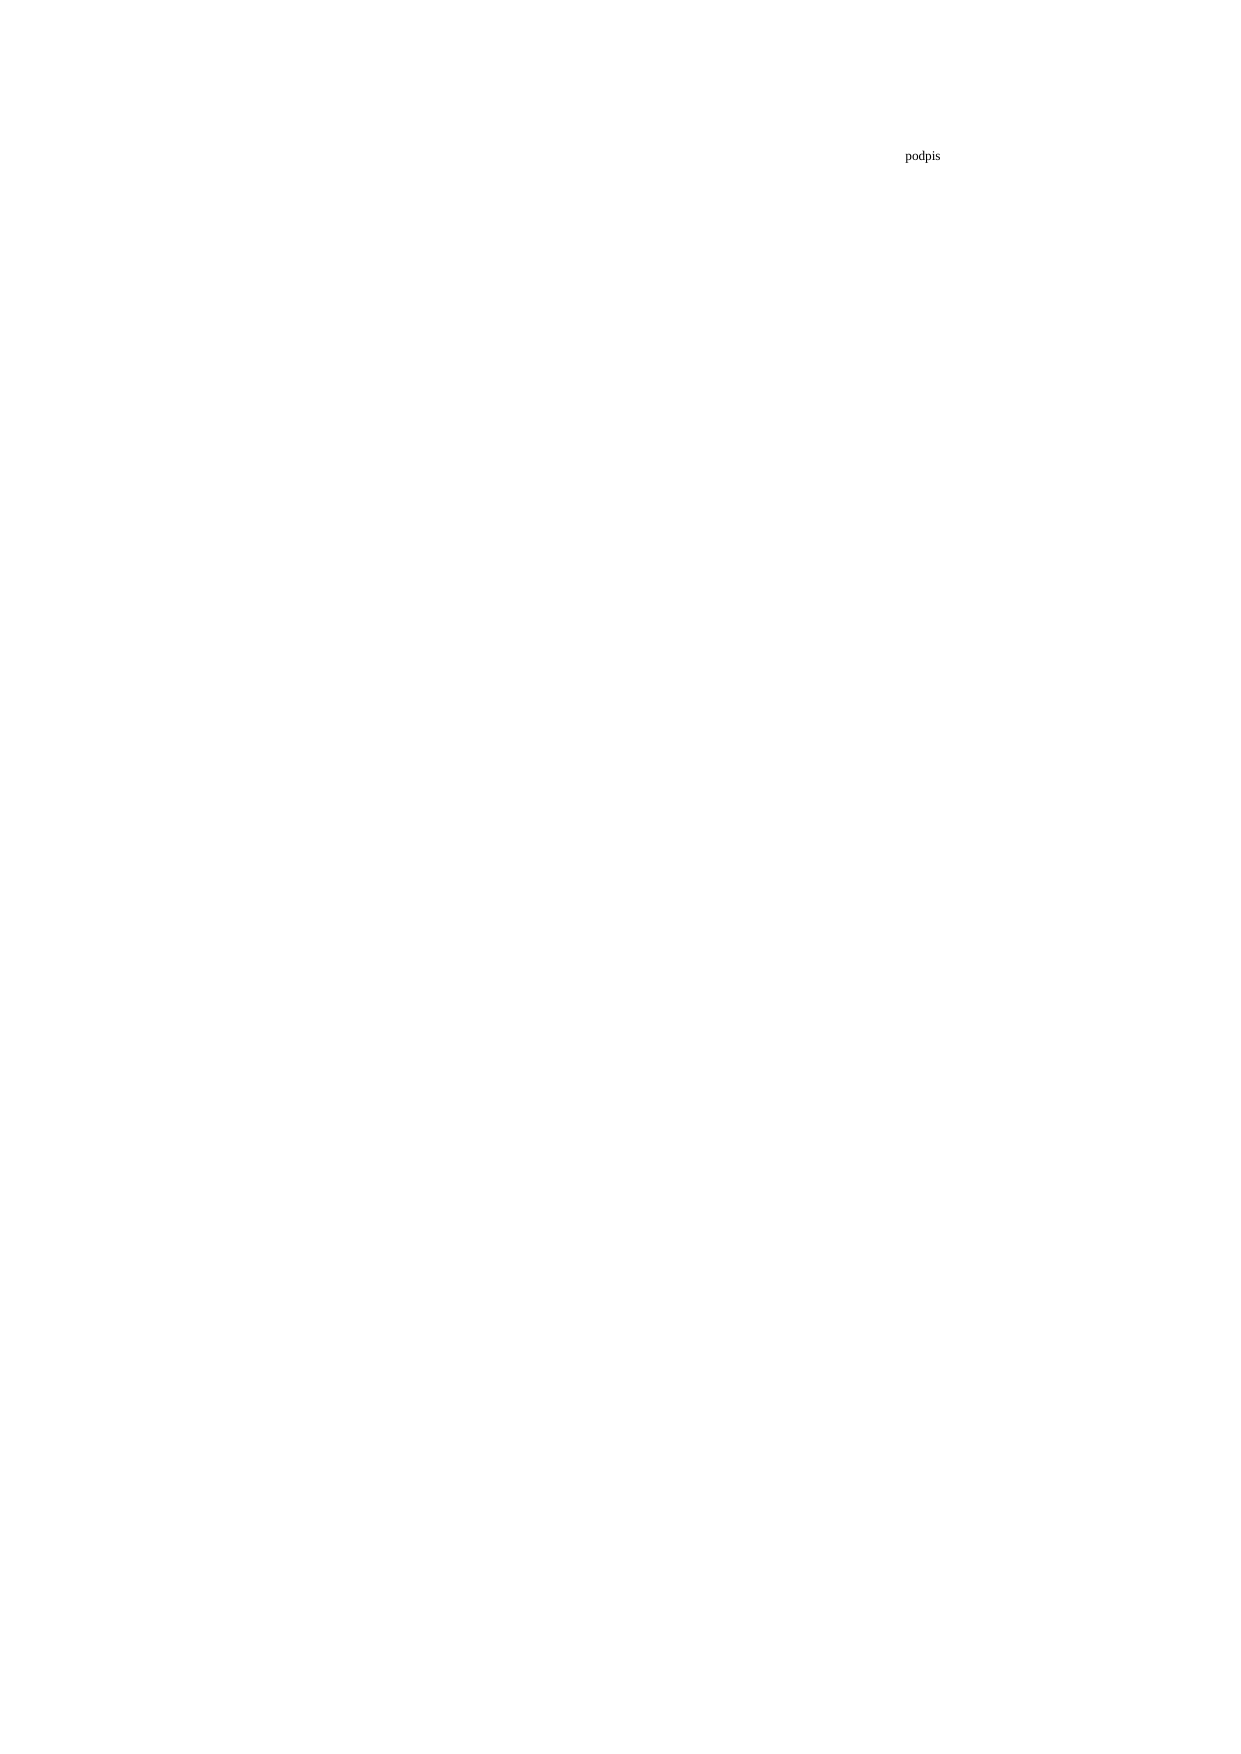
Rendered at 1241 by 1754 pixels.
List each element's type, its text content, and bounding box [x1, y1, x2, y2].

text podpis [753, 148, 1093, 174]
